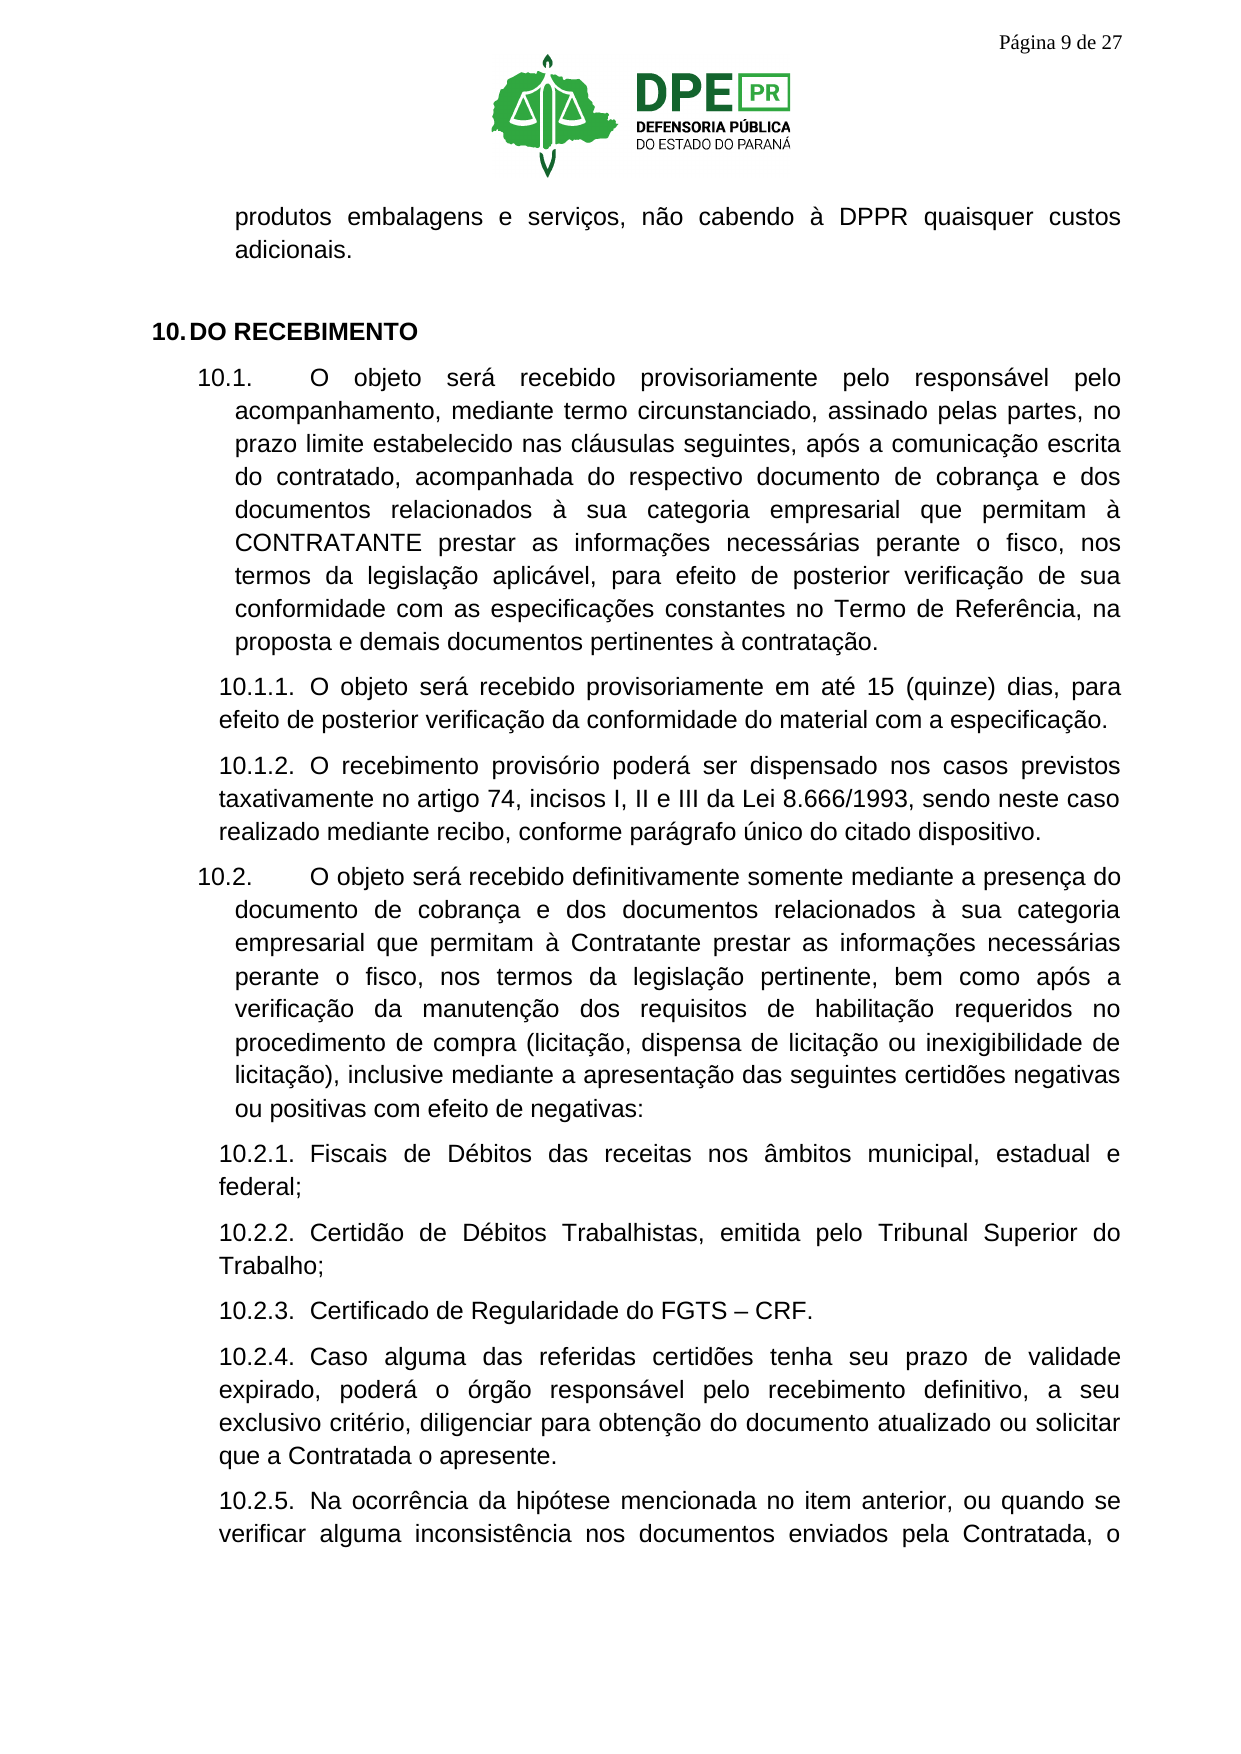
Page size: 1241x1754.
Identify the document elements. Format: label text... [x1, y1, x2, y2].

picture [491, 54, 790, 178]
list Fiscais de Débitos das receitas nos âmbitos municipal, estadual e federal; [218, 1139, 1122, 1201]
list Certidão de Débitos Trabalhistas, emitida pelo Tribunal Superior do Trabalho; [218, 1218, 1122, 1279]
list Certificado de Regularidade do FGTS – CRF. [218, 1296, 1122, 1325]
list O objeto será recebido provisoriamente em até 15 (quinze) dias, para efeito de posterior verificação da conformidade do material com a especificação. [218, 672, 1122, 734]
list O recebimento provisório poderá ser dispensado nos casos previstos taxativamente no artigo 74, incisos I, II e III da Lei 8.666/1993, sendo neste caso realizado mediante recibo, conforme parágrafo único do citado dispositivo. [218, 751, 1122, 846]
list O objeto será recebido definitivamente somente mediante a presença do documento de cobrança e dos documentos relacionados à sua categoria empresarial que permitam à Contratante prestar as informações necessárias perante o fisco, nos termos da legislação pertinente, bem como após a verificação da manutenção dos requisitos de habilitação requeridos no procedimento de compra (licitação, dispensa de licitação ou inexigibilidade de licitação), inclusive mediante a apresentação das seguintes certidões negativas ou positivas com efeito de negativas: [197, 862, 1122, 1122]
list DO RECEBIMENTO [152, 317, 1122, 346]
list O objeto será recebido provisoriamente pelo responsável pelo acompanhamento, mediante termo circunstanciado, assinado pelas partes, no prazo limite estabelecido nas cláusulas seguintes, após a comunicação escrita do contratado, acompanhada do respectivo documento de cobrança e dos documentos relacionados à sua categoria empresarial que permitam à CONTRATANTE prestar as informações necessárias perante o fisco, nos termos da legislação aplicável, para efeito de posterior verificação de sua conformidade com as especificações constantes no Termo de Referência, na proposta e demais documentos pertinentes à contratação. [197, 363, 1122, 656]
list Caso alguma das referidas certidões tenha seu prazo de validade expirado, poderá o órgão responsável pelo recebimento definitivo, a seu exclusivo critério, diligenciar para obtenção do documento atualizado ou solicitar que a Contratada o apresente. [218, 1342, 1122, 1469]
